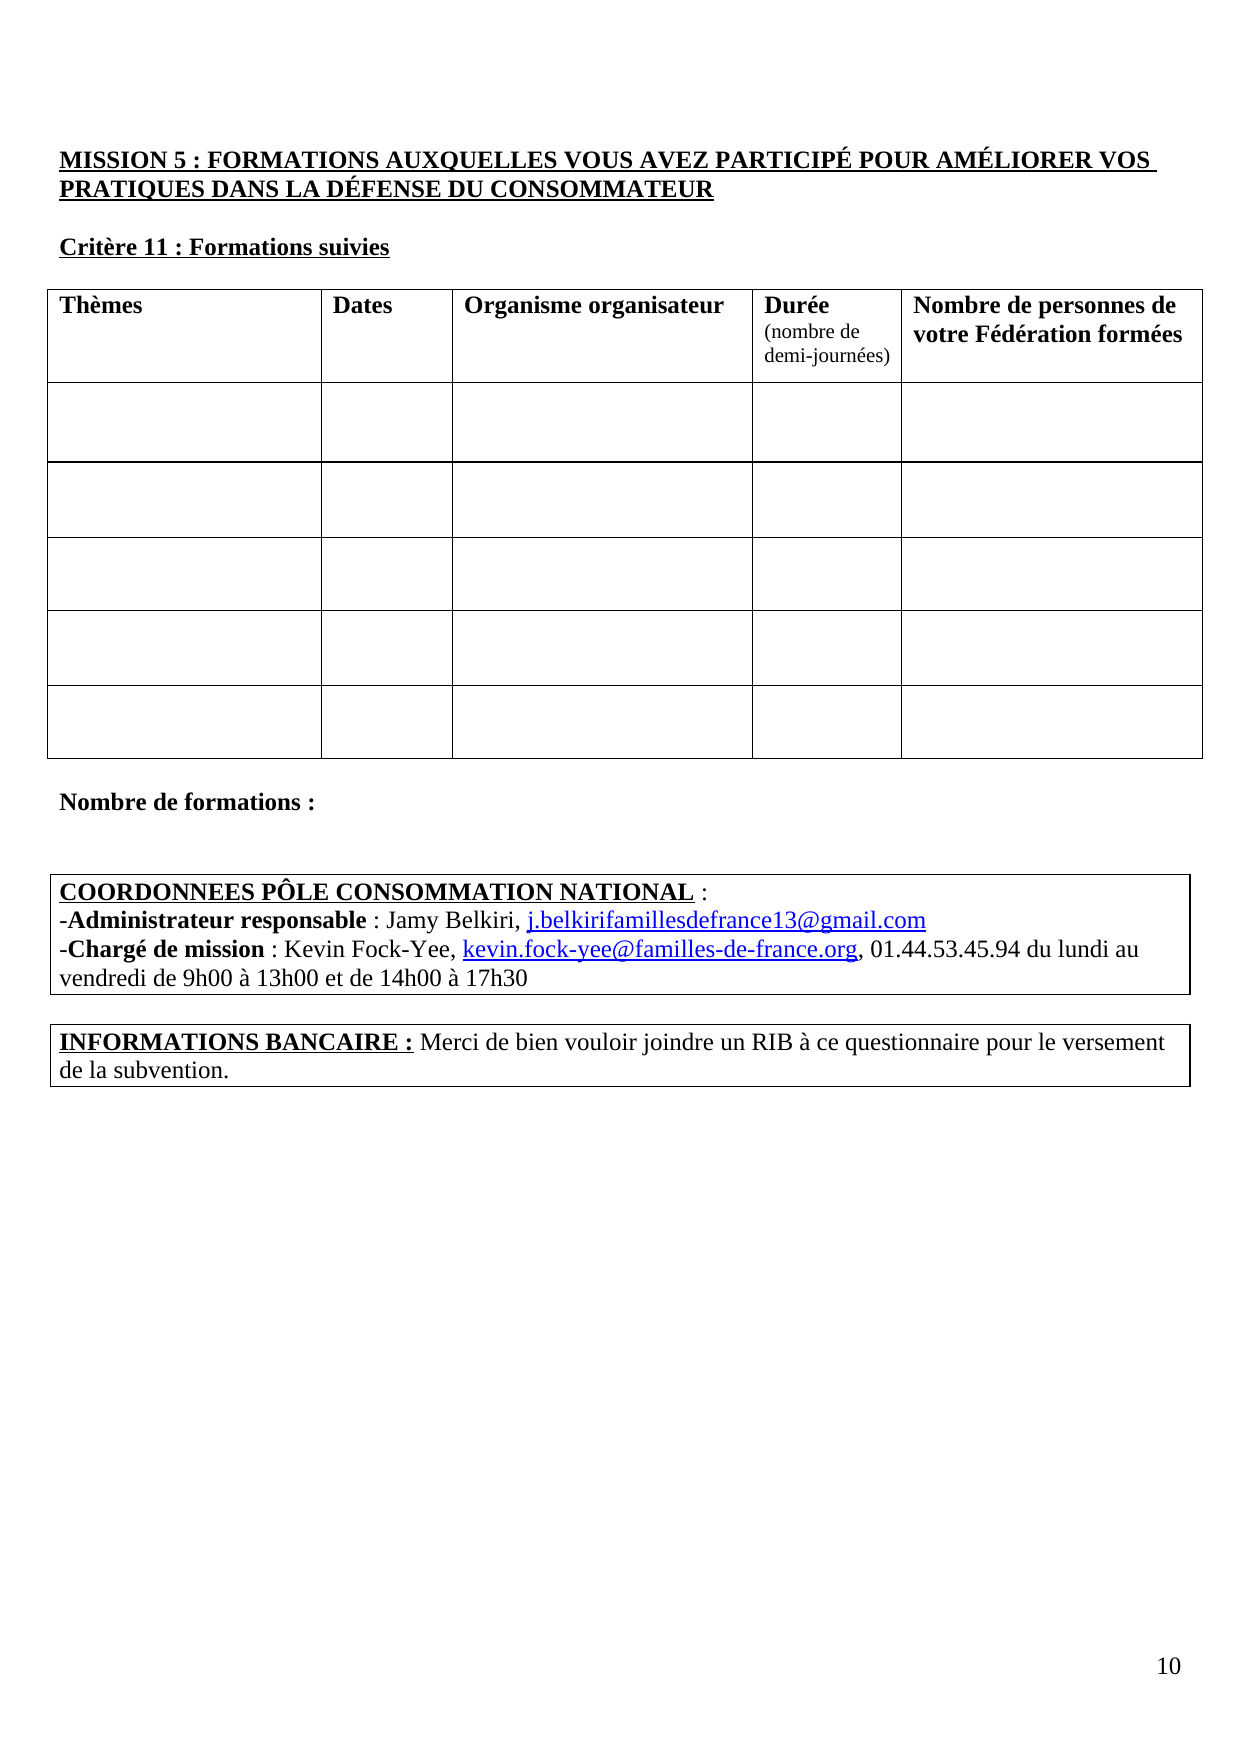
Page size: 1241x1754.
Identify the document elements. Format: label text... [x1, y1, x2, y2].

table_cell [453, 463, 752, 537]
table_cell [48, 383, 321, 461]
table_cell [753, 538, 901, 609]
table_cell [48, 686, 321, 757]
table_cell [453, 686, 752, 757]
text Nombre de formations : [59, 787, 1181, 816]
table_header Nombre de personnes de votre Fédération formées [902, 290, 1202, 382]
text -Administrateur responsable : Jamy Belkiri, j.belkirifamillesdefrance13@gmail.com [59, 905, 1181, 931]
text INFORMATIONS BANCAIRE : Merci de bien vouloir joindre un RIB à ce questionnaire pour le versement de la subvention. [51, 1025, 1189, 1086]
table_cell [753, 463, 901, 537]
table_cell [453, 611, 752, 685]
table_cell [48, 611, 321, 685]
table_cell [322, 538, 452, 609]
table_cell [322, 686, 452, 757]
table_cell [753, 686, 901, 757]
table_cell [902, 611, 1202, 685]
table_cell [902, 383, 1202, 461]
text MISSION 5 : Formations Auxquelles vous avez participé pour améliorer vos pratiques dans [59, 145, 1181, 203]
table_cell [322, 383, 452, 461]
table_cell [453, 383, 752, 461]
table_cell [902, 538, 1202, 609]
text Critère 11 : Formations suivies [59, 232, 1181, 260]
table_cell [48, 463, 321, 537]
table_cell [322, 463, 452, 537]
table_header Dates [322, 290, 452, 382]
text COORDONNEES PÔLE CONSOMMATION NATIONAL : [51, 875, 1189, 905]
table_header Durée (nombre de demi-journées) [753, 290, 901, 382]
text -Chargé de mission : Kevin Fock-Yee, kevin.fock-yee@familles-de-france.org, 01.44.53.45.94 du lundi au vendredi de 9h00 à 13h00 et de 14h00 à 17h30 [51, 931, 1189, 994]
table_header Thèmes [48, 290, 321, 382]
table_cell [753, 611, 901, 685]
table_header Organisme organisateur [453, 290, 752, 382]
table_cell [453, 538, 752, 609]
table_cell [753, 383, 901, 461]
table_cell [902, 463, 1202, 537]
table_cell [902, 686, 1202, 757]
table_cell [322, 611, 452, 685]
table_cell [48, 538, 321, 609]
